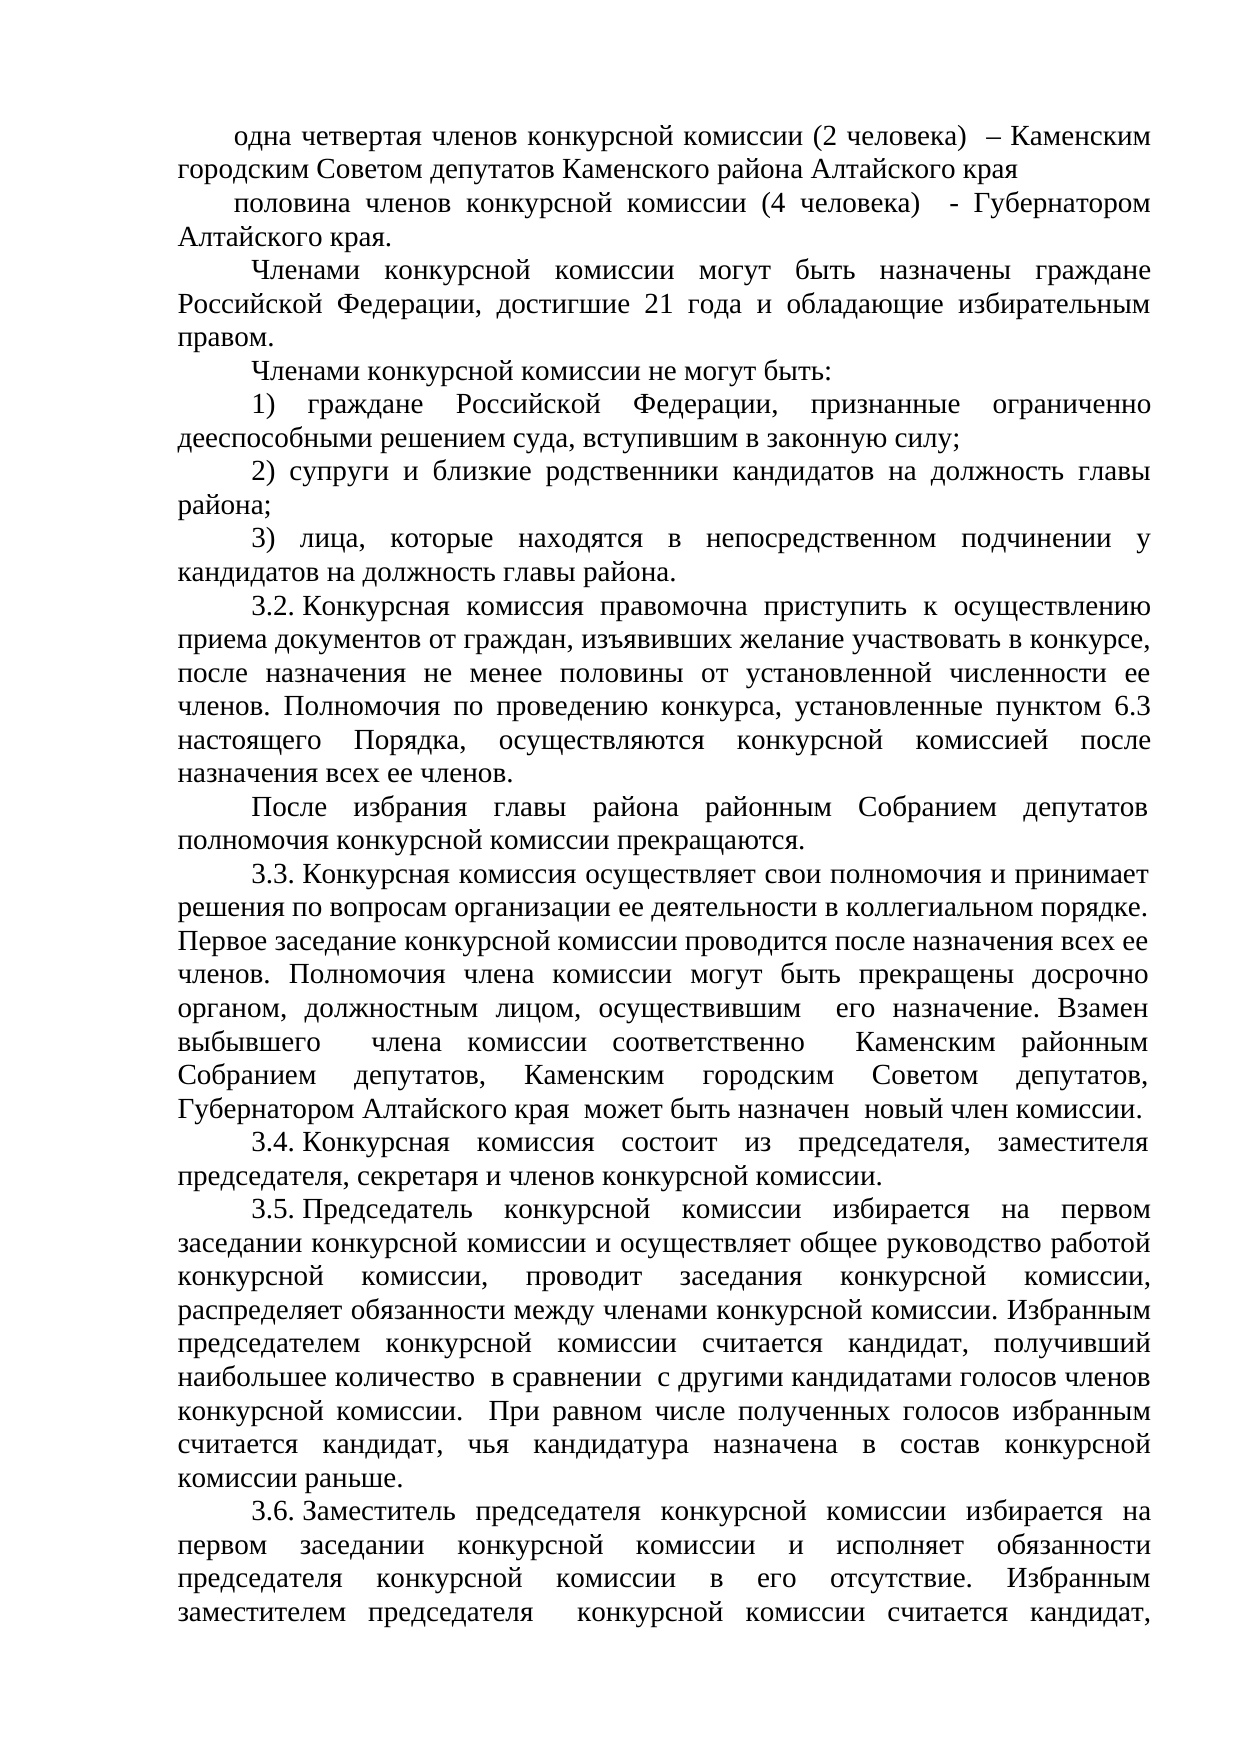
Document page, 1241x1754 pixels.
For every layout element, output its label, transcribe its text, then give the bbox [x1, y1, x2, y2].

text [177, 1493, 1152, 1627]
text 1) граждане Российской Федерации, признанные ограниченно дееспособными решением суда, вступившим в законную силу; [177, 386, 1152, 453]
text 3.2. Конкурсная комиссия правомочна приступить к осуществлению приема документов от граждан, изъявивших желание участвовать в конкурсе, после назначения не менее половины от установленной численности ее членов. Полномочия по проведению конкурса, установленные пунктом 6.3 настоящего Порядка, осуществляются конкурсной комиссией после назначения всех ее членов. [177, 588, 1152, 789]
text 2) супруги и близкие родственники кандидатов на должность главы района; [177, 453, 1152, 521]
text одна четвертая членов конкурсной комиссии (2 человека) – Каменским городским Советом депутатов Каменского района Алтайского края [177, 118, 1152, 185]
text Членами конкурсной комиссии не могут быть: [177, 353, 1152, 386]
text 3.5. Председатель конкурсной комиссии избирается на первом заседании конкурсной комиссии и осуществляет общее руководство работой конкурсной комиссии, проводит заседания конкурсной комиссии, распределяет обязанности между членами конкурсной комиссии. Избранным председателем конкурсной комиссии считается кандидат, получивший наибольшее количество в сравнении с другими кандидатами голосов членов конкурсной комиссии. При равном числе полученных голосов избранным считается кандидат, чья кандидатура назначена в состав конкурсной комиссии раньше. [177, 1191, 1152, 1493]
text 3.3. Конкурсная комиссия осуществляет свои полномочия и принимает решения по вопросам организации ее деятельности в коллегиальном порядке. Первое заседание конкурсной комиссии проводится после назначения всех ее членов. Полномочия члена комиссии могут быть прекращены досрочно органом, должностным лицом, осуществившим его назначение. Взамен выбывшего члена комиссии соответственно Каменским районным Собранием депутатов, Каменским городским Советом депутатов, Губернатором Алтайского края может быть назначен новый член комиссии. [177, 856, 1149, 1124]
text Членами конкурсной комиссии могут быть назначены граждане Российской Федерации, достигшие 21 года и обладающие избирательным правом. [177, 252, 1152, 353]
text 3.4. Конкурсная комиссия состоит из председателя, заместителя председателя, секретаря и членов конкурсной комиссии. [177, 1124, 1149, 1191]
text 3) лица, которые находятся в непосредственном подчинении у кандидатов на должность главы района. [177, 521, 1152, 588]
text После избрания главы района районным Собранием депутатов полномочия конкурсной комиссии прекращаются. [177, 789, 1149, 856]
text половина членов конкурсной комиссии (4 человека) - Губернатором Алтайского края. [177, 185, 1152, 252]
